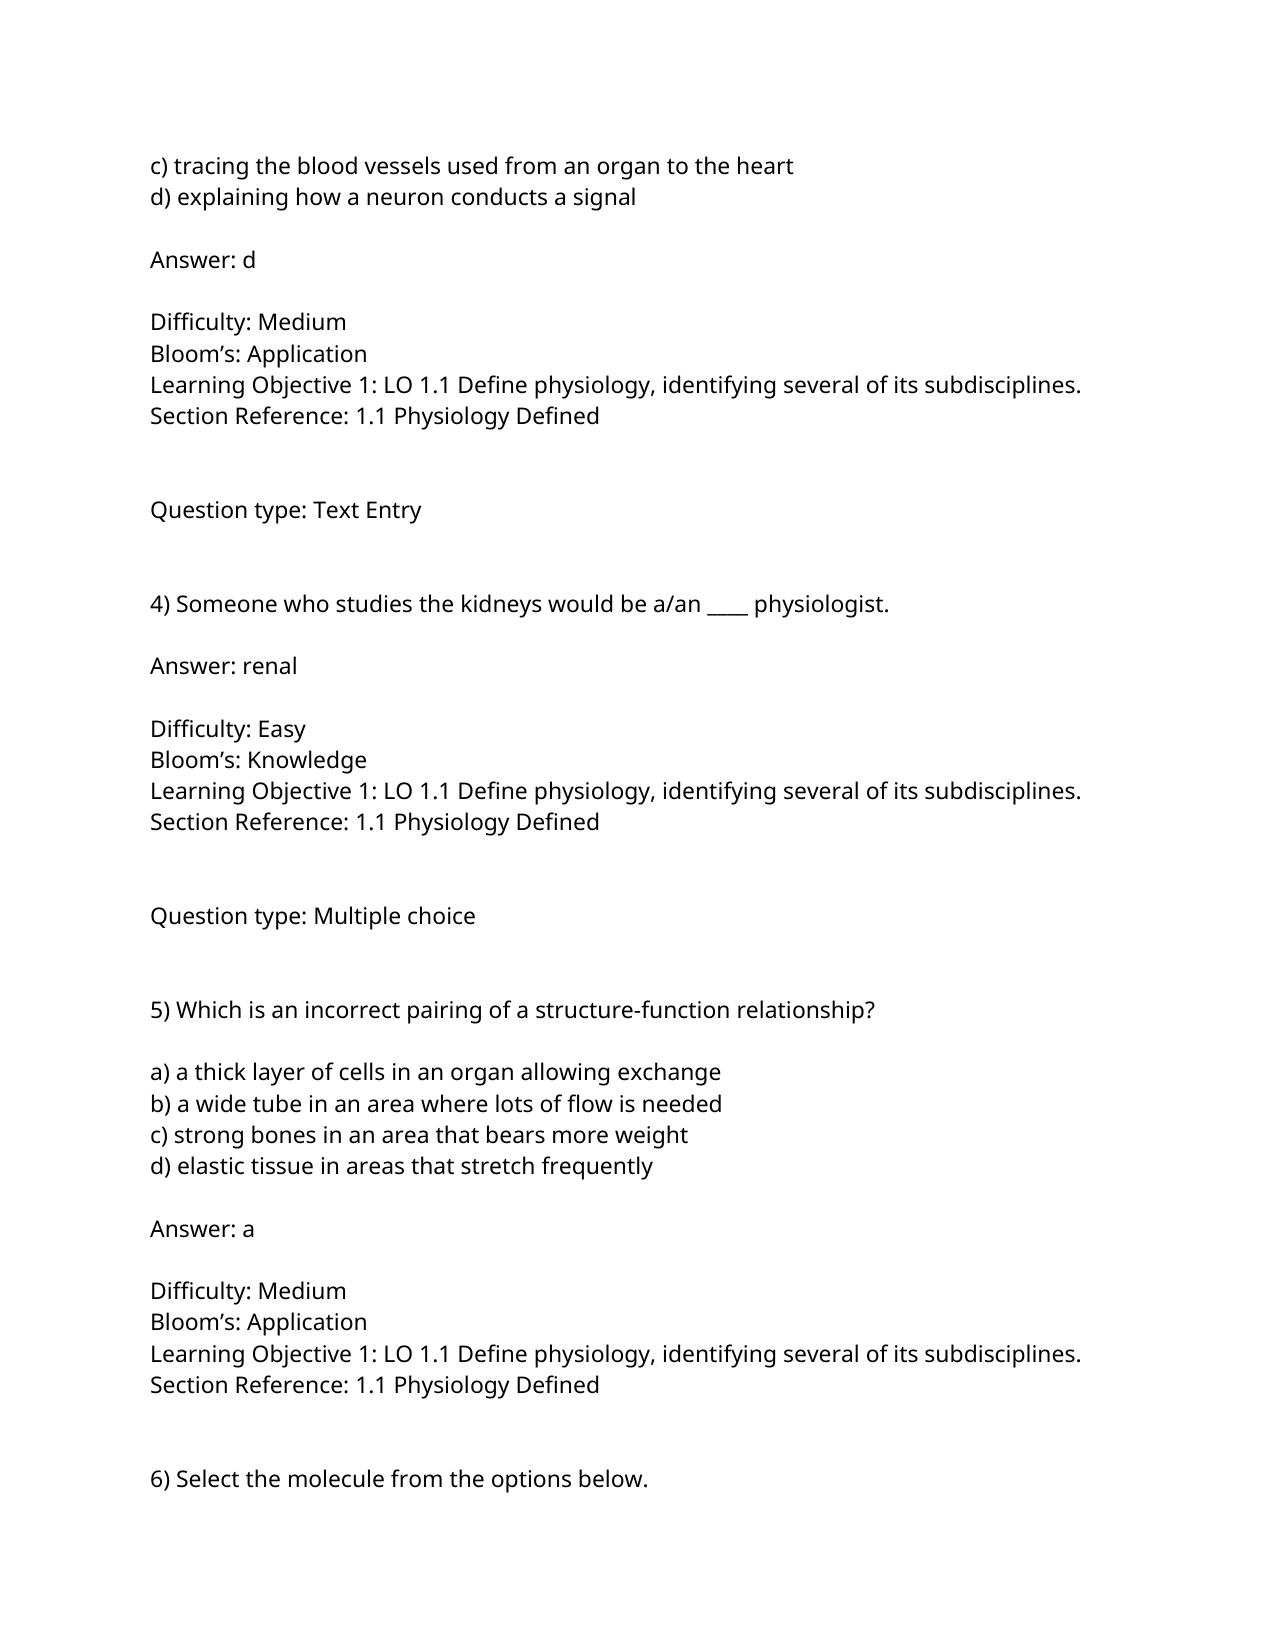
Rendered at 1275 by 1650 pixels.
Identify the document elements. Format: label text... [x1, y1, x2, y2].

text 5) Which is an incorrect pairing of a structure-function relationship? [150, 994, 1125, 1025]
text Bloom’s: Knowledge [150, 744, 1125, 775]
text Answer: d [150, 244, 1125, 275]
text Section Reference: 1.1 Physiology Defined [150, 1369, 1125, 1400]
text Difficulty: Medium [150, 306, 1125, 337]
text Difficulty: Easy [150, 712, 1125, 744]
text Section Reference: 1.1 Physiology Defined [150, 806, 1125, 837]
text c) strong bones in an area that bears more weight [150, 1119, 1125, 1150]
text Section Reference: 1.1 Physiology Defined [150, 400, 1125, 431]
text 6) Select the molecule from the options below. [150, 1462, 1125, 1494]
text Learning Objective 1: LO 1.1 Define physiology, identifying several of its subdisciplines. [150, 775, 1125, 806]
text Bloom’s: Application [150, 1306, 1125, 1337]
text c) tracing the blood vessels used from an organ to the heart [150, 150, 1125, 181]
text Learning Objective 1: LO 1.1 Define physiology, identifying several of its subdisciplines. [150, 1337, 1125, 1369]
text Answer: a [150, 1212, 1125, 1244]
text Difficulty: Medium [150, 1275, 1125, 1306]
text Question type: Text Entry [150, 494, 1125, 525]
text d) elastic tissue in areas that stretch frequently [150, 1150, 1125, 1181]
text b) a wide tube in an area where lots of flow is needed [150, 1087, 1125, 1119]
text Question type: Multiple choice [150, 900, 1125, 931]
text Learning Objective 1: LO 1.1 Define physiology, identifying several of its subdisciplines. [150, 369, 1125, 400]
text Bloom’s: Application [150, 337, 1125, 369]
text a) a thick layer of cells in an organ allowing exchange [150, 1056, 1125, 1087]
text 4) Someone who studies the kidneys would be a/an ____ physiologist. [150, 587, 1125, 619]
text Answer: renal [150, 650, 1125, 681]
text d) explaining how a neuron conducts a signal [150, 181, 1125, 212]
